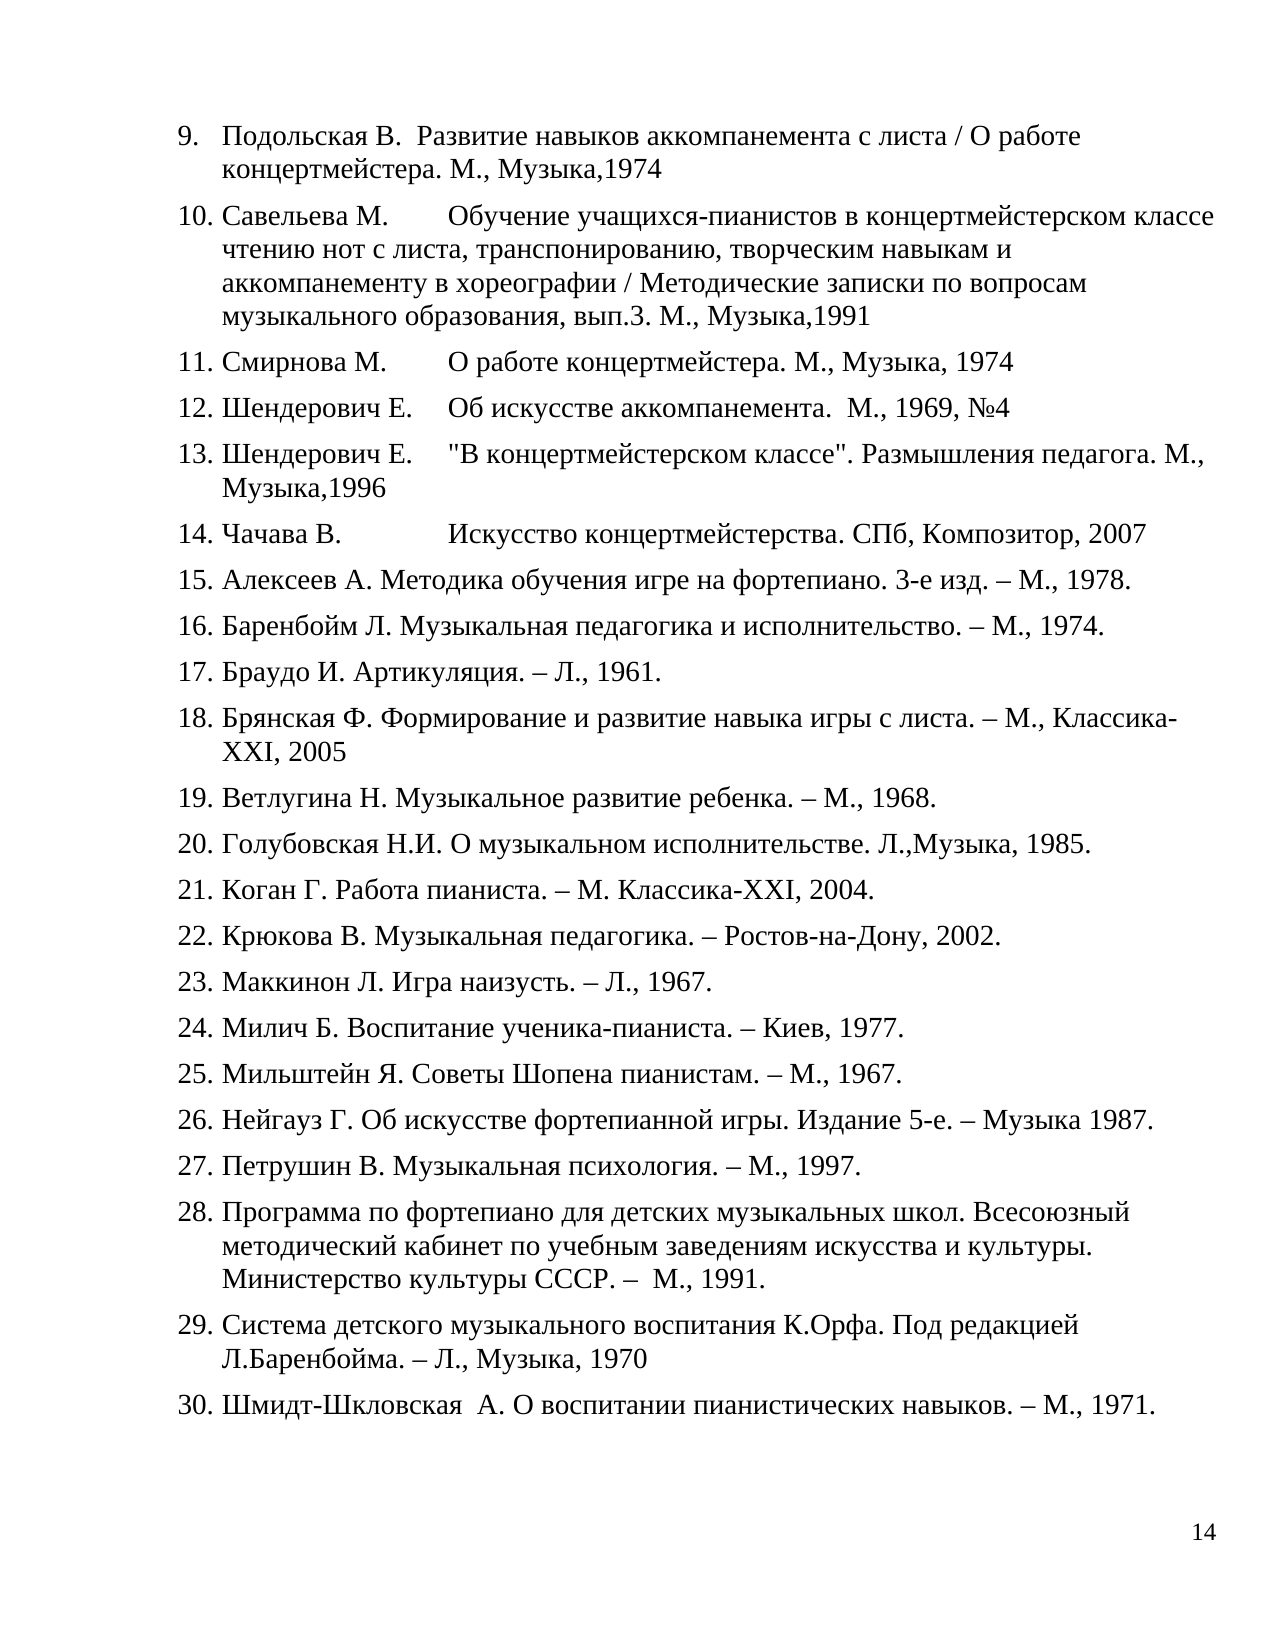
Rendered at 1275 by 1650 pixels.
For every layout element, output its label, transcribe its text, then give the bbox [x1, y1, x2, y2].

list Браудо И. Артикуляция. – Л., 1961. [177, 654, 1216, 688]
list Алексеев А. Методика обучения игре на фортепиано. 3-е изд. – М., 1978. [177, 562, 1216, 596]
list Баренбойм Л. Музыкальная педагогика и исполнительство. – М., 1974. [177, 608, 1216, 642]
list Ветлугина Н. Музыкальное развитие ребенка. – М., 1968. [177, 780, 1216, 813]
list Милич Б. Воспитание ученика-пианиста. – Киев, 1977. [177, 1010, 1216, 1043]
list Подольская В. Развитие навыков аккомпанемента с листа / О работе концертмейстера. М., Музыка,1974 [177, 118, 1216, 185]
list Маккинон Л. Игра наизусть. – Л., 1967. [177, 964, 1216, 997]
list Голубовская Н.И. О музыкальном исполнительстве. Л.,Музыка, 1985. [177, 826, 1216, 859]
list Нейгауз Г. Об искусстве фортепианной игры. Издание 5-е. – Музыка 1987. [177, 1102, 1216, 1136]
list Смирнова М. О работе концертмейстера. М., Музыка, 1974 [177, 344, 1216, 378]
list Программа по фортепиано для детских музыкальных школ. Всесоюзный методический кабинет по учебным заведениям искусства и культуры. Министерство культуры СССР. – М., 1991. [177, 1194, 1216, 1295]
list Петрушин В. Музыкальная психология. – М., 1997. [177, 1148, 1216, 1182]
list Чачава В. Искусство концертмейстерства. СПб, Композитор, 2007 [177, 516, 1216, 549]
list Шендерович Е. Об искусстве аккомпанемента. М., 1969, №4 [177, 390, 1216, 424]
list Шмидт-Шкловская А. О воспитании пианистических навыков. – М., 1971. [177, 1387, 1216, 1420]
list Брянская Ф. Формирование и развитие навыка игры с листа. – М., Классика-ХХI, 2005 [177, 700, 1216, 767]
list Крюкова В. Музыкальная педагогика. – Ростов-на-Дону, 2002. [177, 918, 1216, 951]
list Шендерович Е. "В концертмейстерском классе". Размышления педагога. М., Музыка,1996 [177, 436, 1216, 503]
list Савельева М. Обучение учащихся-пианистов в концертмейстерском классе чтению нот с листа, транспонированию, творческим навыкам и аккомпанементу в хореографии / Методические записки по вопросам музыкального образования, вып.3. М., Музыка,1991 [177, 198, 1216, 332]
list Коган Г. Работа пианиста. – М. Классика-ХХI, 2004. [177, 872, 1216, 905]
list Мильштейн Я. Советы Шопена пианистам. – М., 1967. [177, 1056, 1216, 1089]
list Система детского музыкального воспитания К.Орфа. Под редакцией Л.Баренбойма. – Л., Музыка, 1970 [177, 1307, 1216, 1374]
